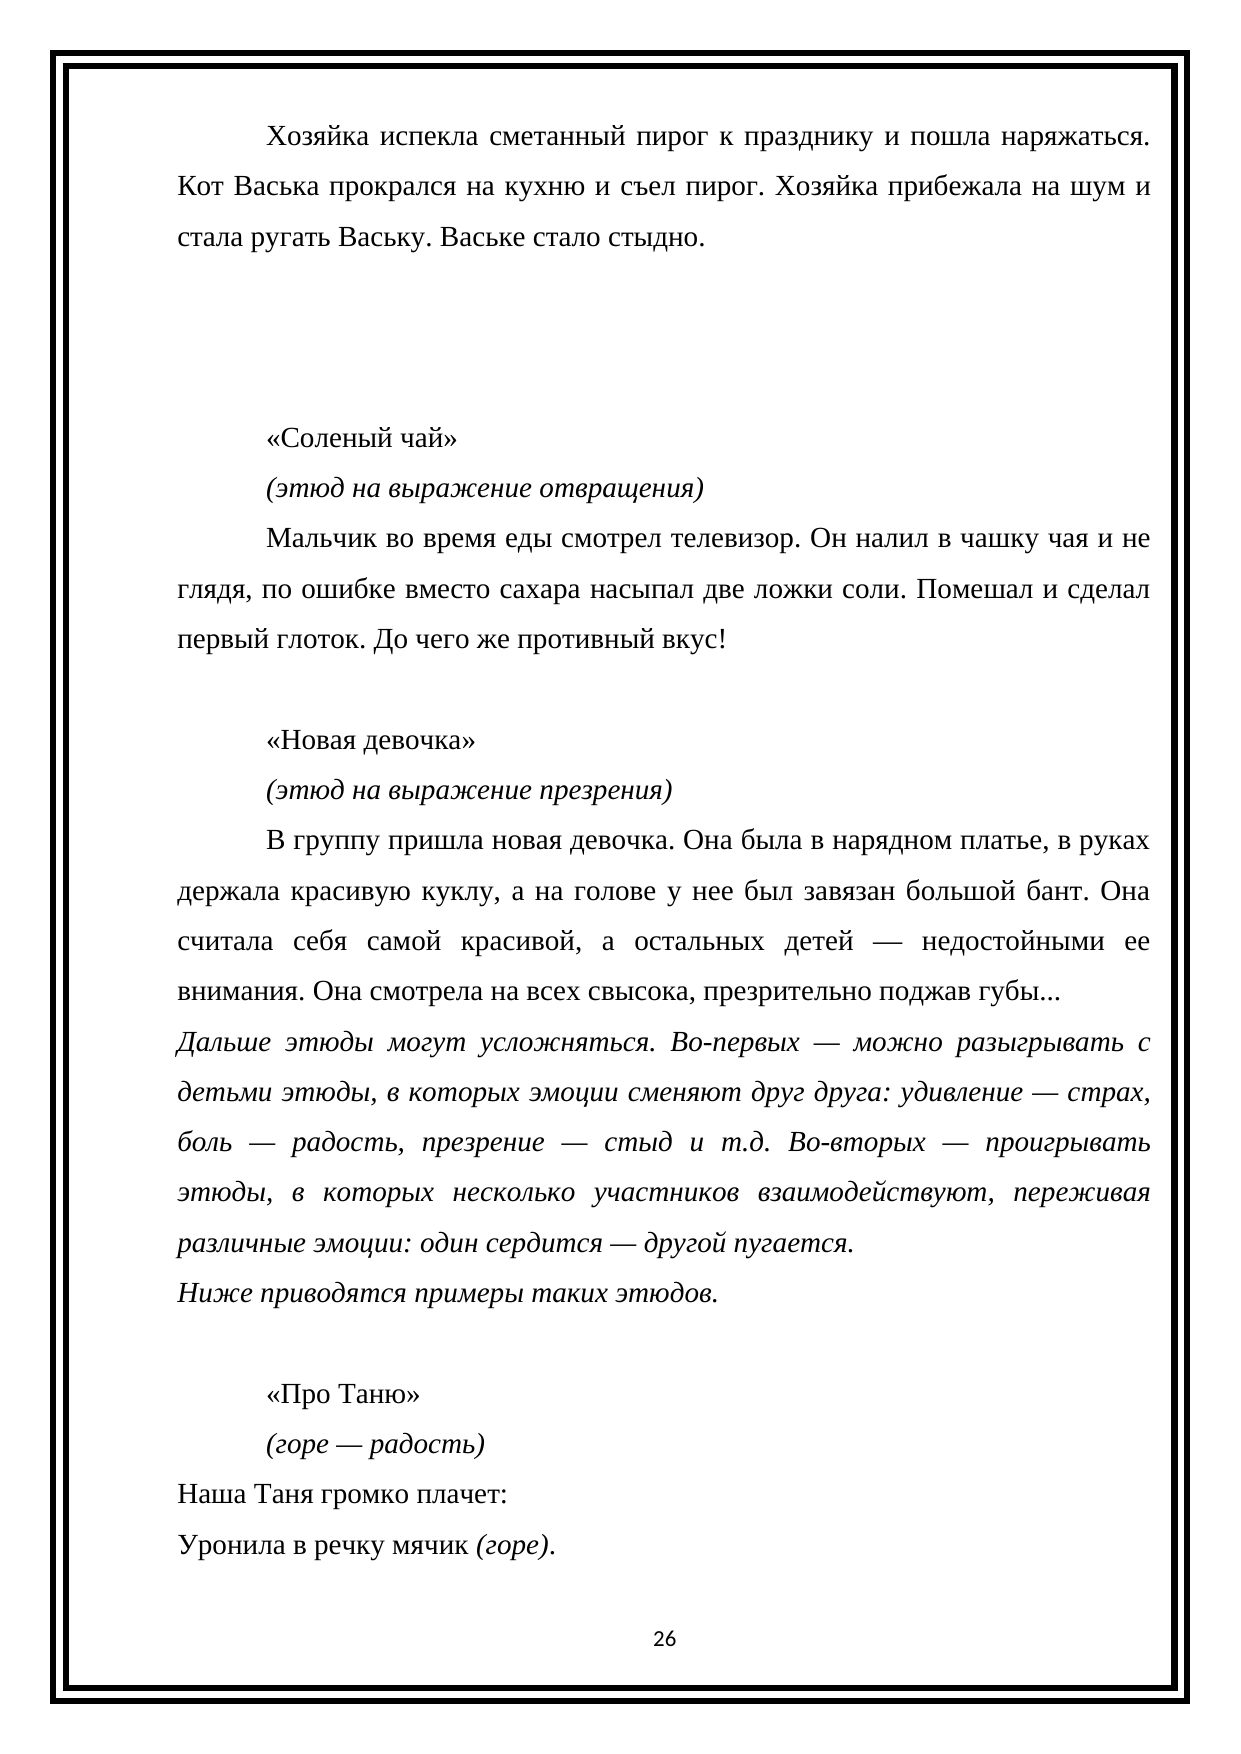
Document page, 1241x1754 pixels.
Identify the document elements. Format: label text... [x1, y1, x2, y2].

text Дальше этюды могут усложняться. Во-первых — можно разыгрывать с детьми этюды, в которых эмоции сменяют друг друга: удивление — страх, боль — радость, презрение — стыд и т.д. Во-вторых — проигрывать этюды, в которых несколько участников взаимодействуют, переживая различные эмоции: один сердится — другой пугается. [177, 1024, 1152, 1258]
text (этюд на выражение презрения) [177, 772, 1152, 806]
text (этюд на выражение отвращения) [177, 470, 1152, 504]
text Мальчик во время еды смотрел телевизор. Он налил в чашку чая и не глядя, по ошибке вместо сахара насыпал две ложки соли. Помешал и сделал первый глоток. До чего же противный вкус! [177, 521, 1152, 655]
text «Про Таню» [177, 1376, 1152, 1409]
text В группу пришла новая девочка. Она была в нарядном платье, в руках держала красивую куклу, а на голове у нее был завязан большой бант. Она считала себя самой красивой, а остальных детей — недостойными ее внимания. Она смотрела на всех свысока, презрительно поджав губы... [177, 822, 1152, 1007]
text (горе — радость) [177, 1426, 1152, 1460]
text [177, 1476, 1152, 1560]
text Ниже приводятся примеры таких этюдов. [177, 1275, 1152, 1309]
text «Соленый чай» [177, 420, 1152, 453]
text Хозяйка испекла сметанный пирог к празднику и пошла наряжаться. Кот Васька прокрался на кухню и съел пирог. Хозяйка прибежала на шум и стала ругать Ваську. Ваське стало стыдно. [177, 118, 1152, 252]
text «Новая девочка» [177, 722, 1152, 755]
